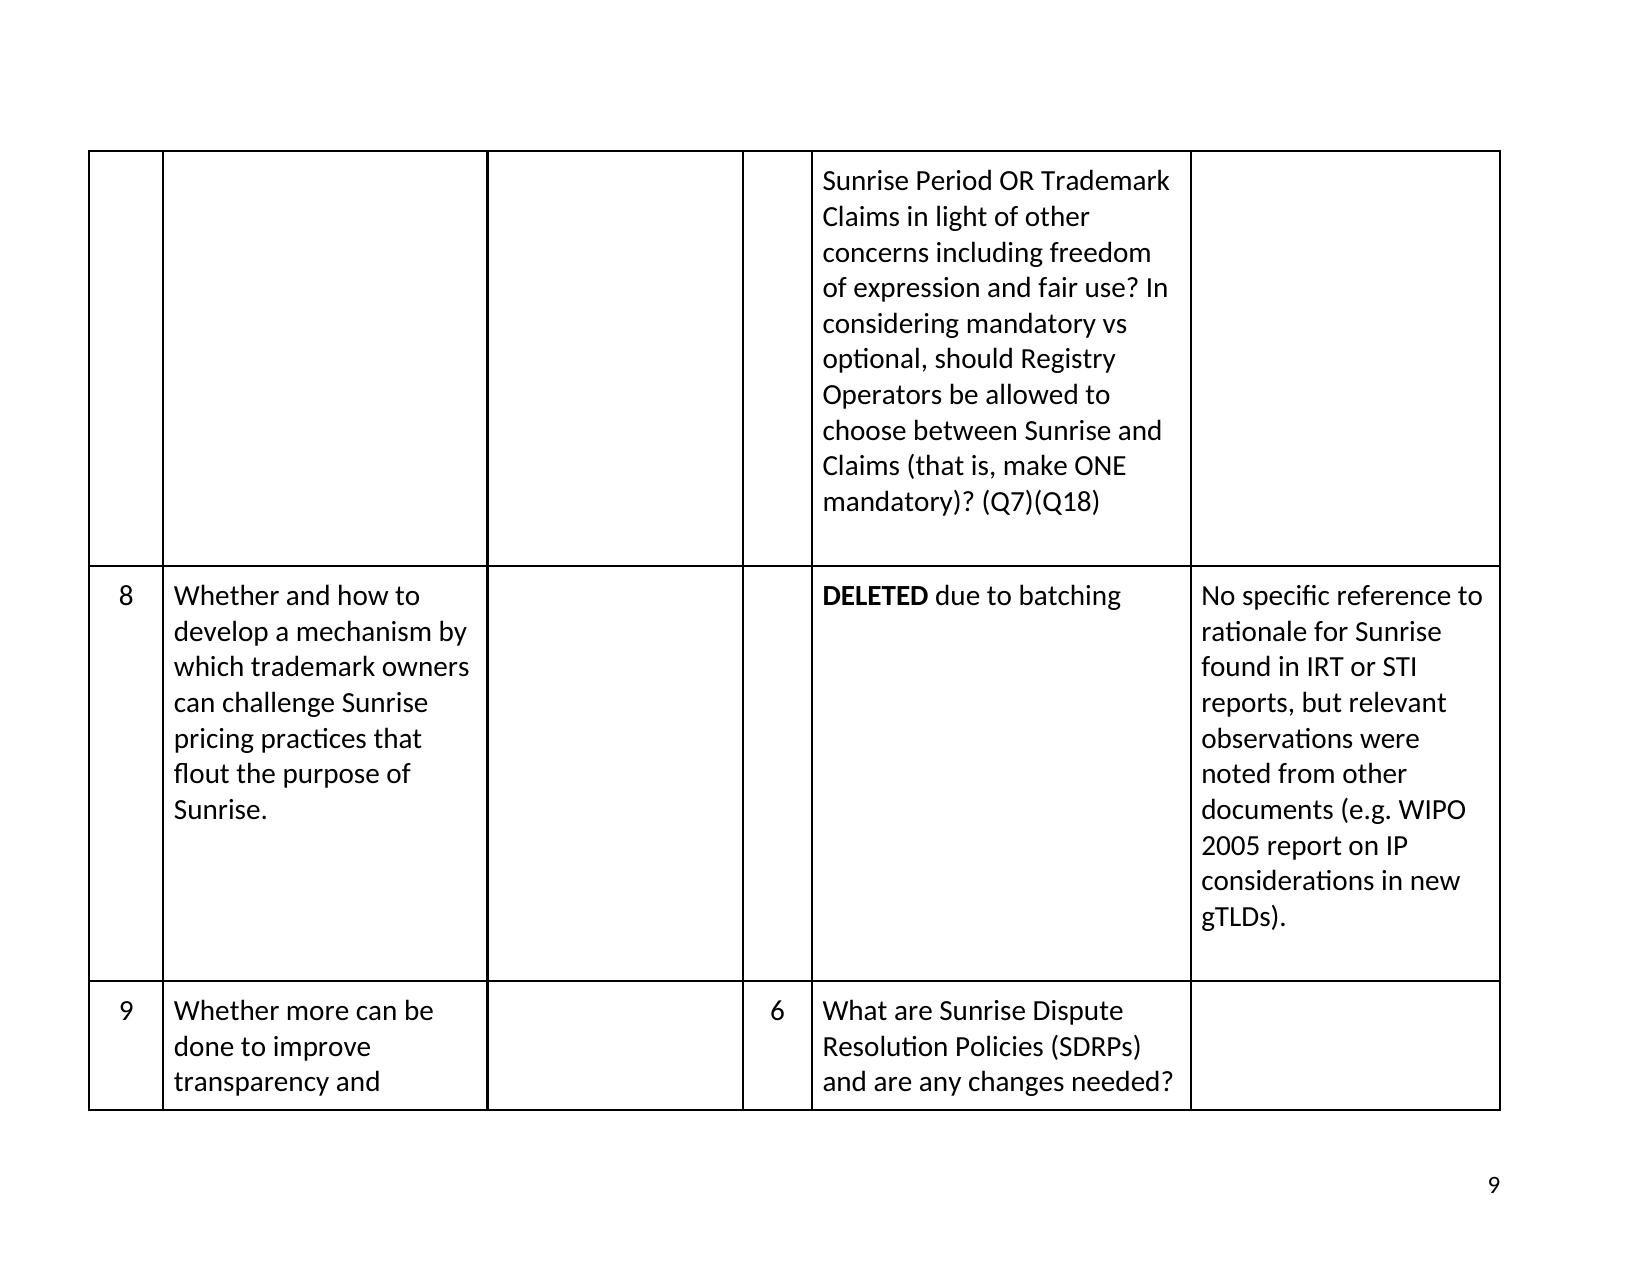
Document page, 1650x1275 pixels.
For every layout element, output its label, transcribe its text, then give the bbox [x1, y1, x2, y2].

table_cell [164, 152, 486, 565]
table_cell [744, 567, 811, 979]
table_cell [489, 567, 742, 979]
table_cell 6 [744, 982, 811, 1109]
table_cell 8 [90, 567, 162, 979]
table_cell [1192, 152, 1499, 565]
table_cell Whether and how to develop a mechanism by which trademark owners can challenge Sunrise pricing practices that flout the purpose of Sunrise. [164, 567, 486, 979]
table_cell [489, 152, 742, 565]
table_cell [164, 982, 486, 1109]
table_cell No specific reference to rationale for Sunrise found in IRT or STI reports, but relevant observations were noted from other documents (e.g. WIPO 2005 report on IP considerations in new gTLDs). [1192, 567, 1499, 979]
table_cell 7 [90, 152, 162, 565]
table_cell 5 [744, 152, 811, 565]
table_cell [813, 152, 1190, 565]
table_cell [1192, 982, 1499, 1109]
table_cell [489, 982, 742, 1109]
table_cell 9 [90, 982, 162, 1109]
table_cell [813, 982, 1190, 1109]
table_cell DELETED due to batching [813, 567, 1190, 979]
